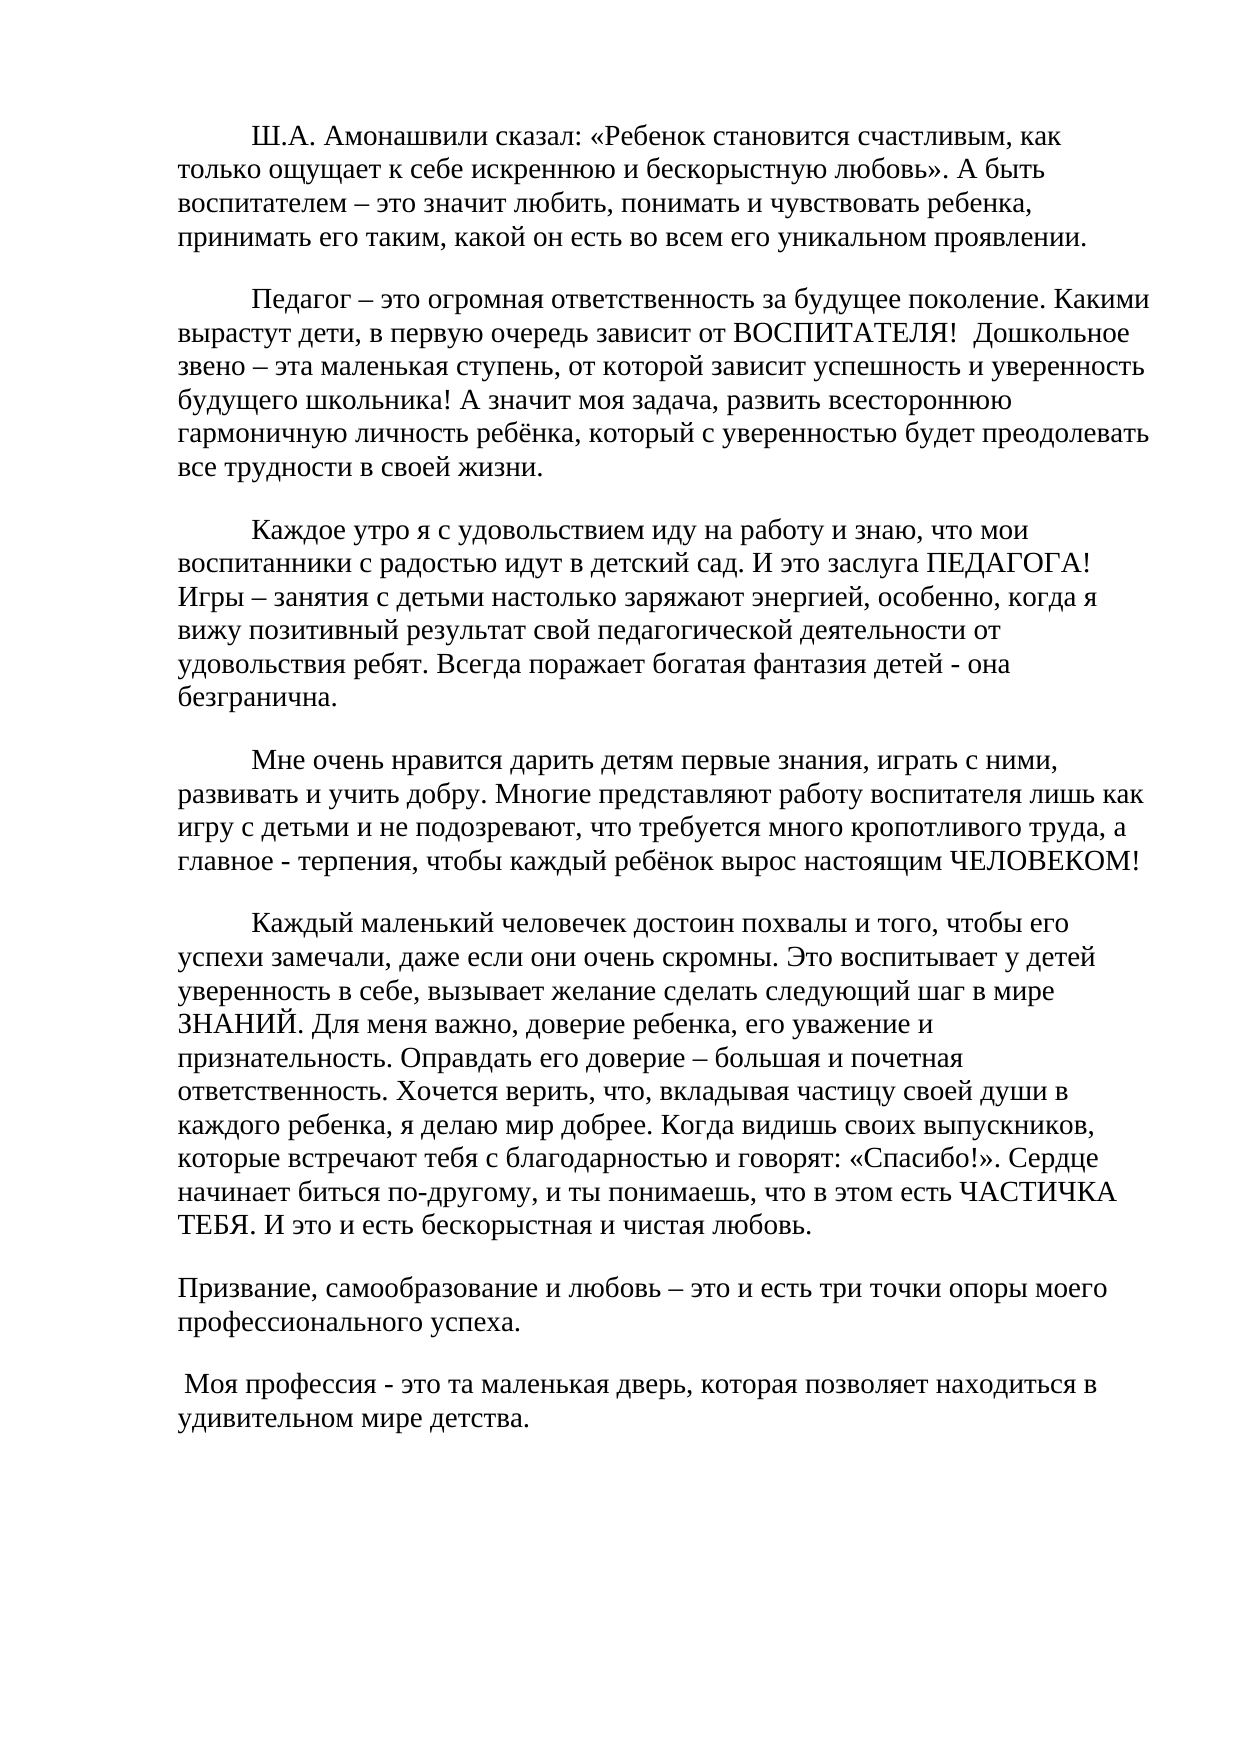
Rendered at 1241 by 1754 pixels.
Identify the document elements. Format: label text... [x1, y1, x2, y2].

text Призвание, самообразование и любовь – это и есть три точки опоры моего профессионального успеха. [177, 1270, 1152, 1337]
text Ш.А. Амонашвили сказал: «Ребенок становится счастливым, как только ощущает к себе искреннюю и бескорыстную любовь». А быть воспитателем – это значит любить, понимать и чувствовать ребенка, принимать его таким, какой он есть во всем его уникальном проявлении. [177, 118, 1152, 252]
text Моя профессия - это та маленькая дверь, которая позволяет находиться в удивительном мире детства. [177, 1366, 1152, 1433]
text Мне очень нравится дарить детям первые знания, играть с ними, развивать и учить добру. Многие представляют работу воспитателя лишь как игру с детьми и не подозревают, что требуется много кропотливого труда, а главное - терпения, чтобы каждый ребёнок вырос настоящим ЧЕЛОВЕКОМ! [177, 742, 1152, 876]
text Каждый маленький человечек достоин похвалы и того, чтобы его успехи замечали, даже если они очень скромны. Это воспитывает у детей уверенность в себе, вызывает желание сделать следующий шаг в мире ЗНАНИЙ. Для меня важно, доверие ребенка, его уважение и признательность. Оправдать его доверие – большая и почетная ответственность. Хочется верить, что, вкладывая частицу своей души в каждого ребенка, я делаю мир добрее. Когда видишь своих выпускников, которые встречают тебя с благодарностью и говорят: «Спасибо!». Сердце начинает биться по-другому, и ты понимаешь, что в этом есть ЧАСТИЧКА ТЕБЯ. И это и есть бескорыстная и чистая любовь. [177, 906, 1152, 1241]
text Педагог – это огромная ответственность за будущее поколение. Какими вырастут дети, в первую очередь зависит от ВОСПИТАТЕЛЯ! Дошкольное звено – эта маленькая ступень, от которой зависит успешность и уверенность будущего школьника! А значит моя задача, развить всестороннюю гармоничную личность ребёнка, который с уверенностью будет преодолевать все трудности в своей жизни. [177, 281, 1152, 483]
text Каждое утро я с удовольствием иду на работу и знаю, что мои воспитанники с радостью идут в детский сад. И это заслуга ПЕДАГОГА! Игры – занятия с детьми настолько заряжают энергией, особенно, когда я вижу позитивный результат свой педагогической деятельности от удовольствия ребят. Всегда поражает богатая фантазия детей - она безгранична. [177, 512, 1152, 713]
